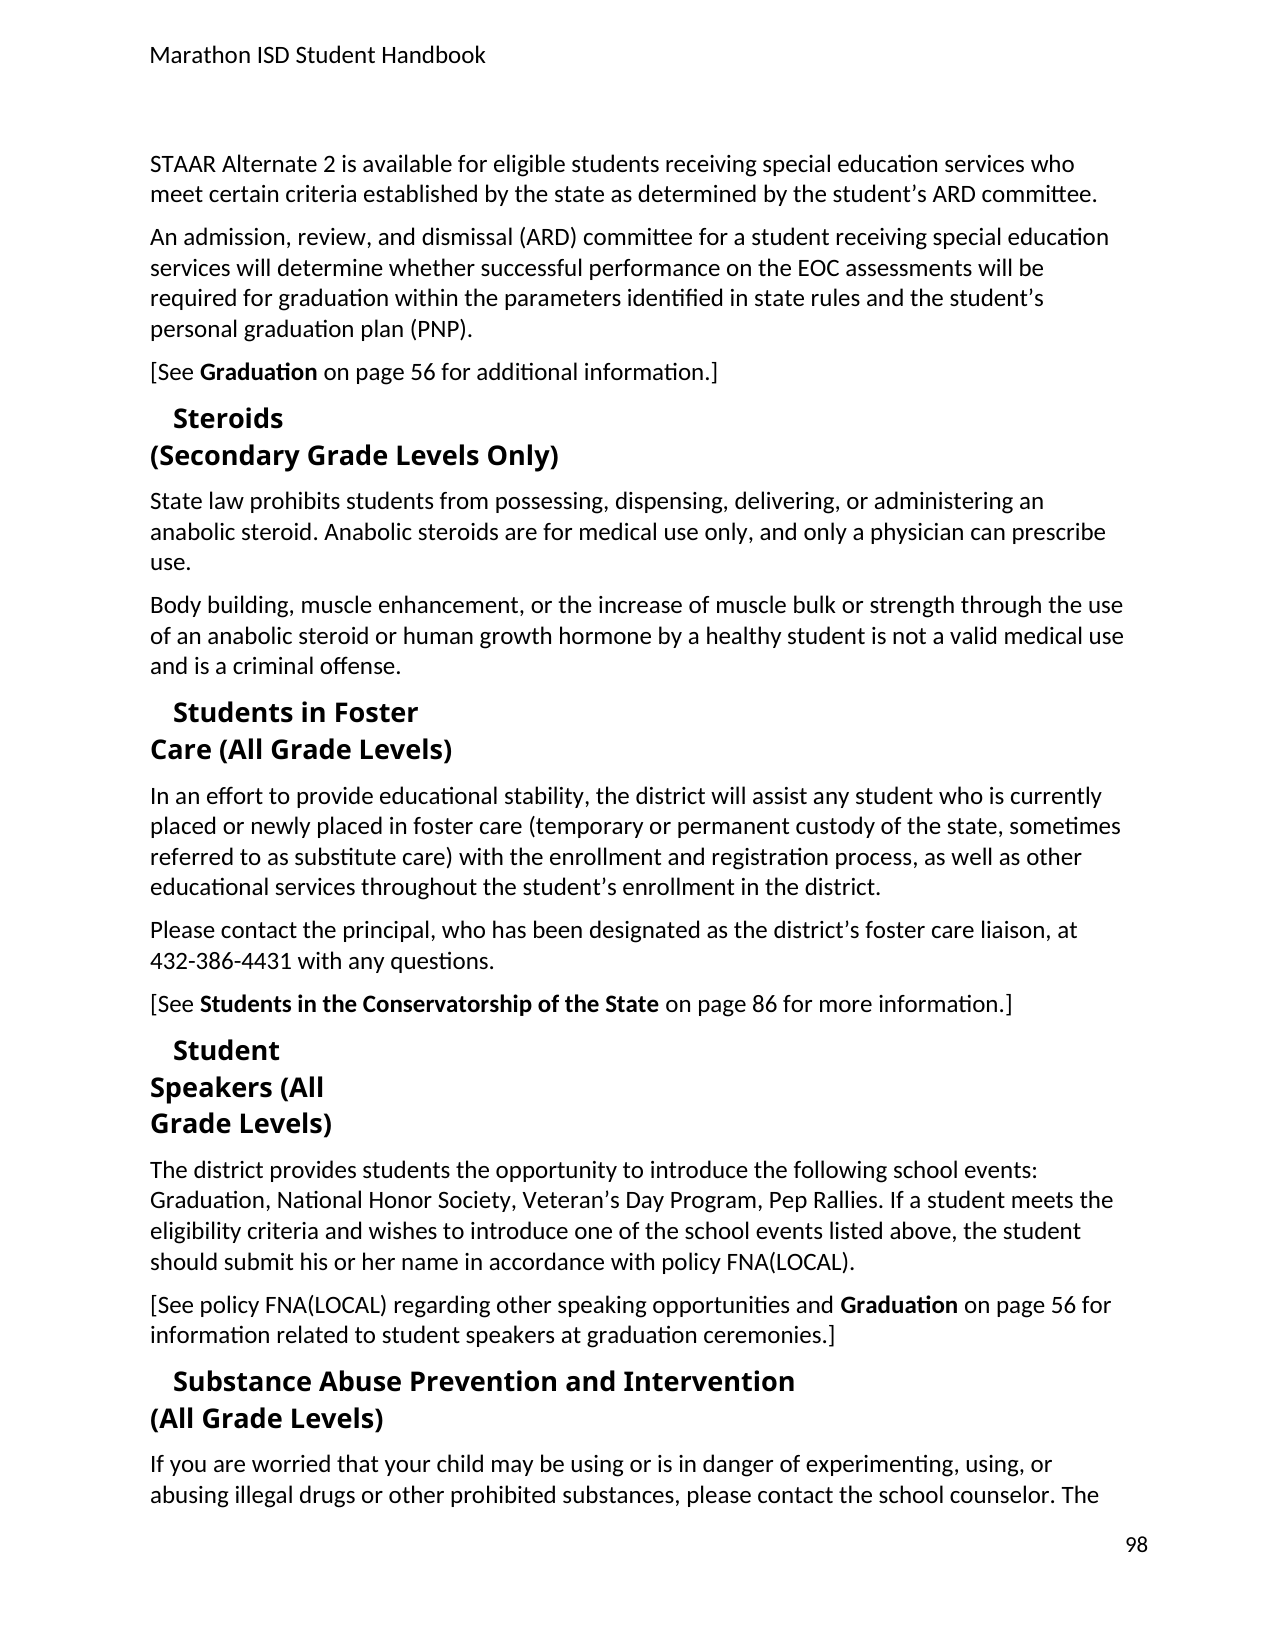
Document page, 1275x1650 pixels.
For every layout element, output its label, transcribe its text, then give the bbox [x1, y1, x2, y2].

text [See Students in the Conservatorship of the State on page 86 for more information.] [150, 988, 1148, 1018]
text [150, 1449, 1110, 1510]
text Graduation, National Honor Society, Veteran’s Day Program, Pep Rallies. If a student meets the eligibility criteria and wishes to introduce one of the school events listed above, the student should submit his or her name in accordance with policy FNA(LOCAL). [150, 1185, 1148, 1276]
text [See Graduation on page 56 for additional information.] [150, 356, 1148, 387]
text In an effort to provide educational stability, the district will assist any student who is currently placed or newly placed in foster care (temporary or permanent custody of the state, sometimes referred to as substitute care) with the enrollment and registration process, as well as other [150, 780, 1124, 871]
subtitle Substance Abuse Prevention and Intervention (All Grade Levels) [150, 1362, 809, 1436]
text educational services throughout the student’s enrollment in the district. [150, 871, 1148, 902]
text Please contact the principal, who has been designated as the district’s foster care liaison, at 432-386-4431 with any questions. [150, 914, 1079, 975]
subtitle Student Speakers (All Grade Levels) [150, 1031, 394, 1142]
text The district provides students the opportunity to introduce the following school events: [150, 1154, 1148, 1185]
text Body building, muscle enhancement, or the increase of muscle bulk or strength through the use of an anabolic steroid or human growth hormone by a healthy student is not a valid medical use and is a criminal offense. [150, 589, 1126, 681]
text [See policy FNA(LOCAL) regarding other speaking opportunities and Graduation on page 56 for information related to student speakers at graduation ceremonies.] [150, 1289, 1148, 1350]
text STAAR Alternate 2 is available for eligible students receiving special education services who [150, 148, 1148, 178]
subtitle Students in Foster Care (All Grade Levels) [150, 694, 470, 767]
subtitle Steroids [150, 399, 1148, 436]
text (Secondary Grade Levels Only) [150, 436, 1148, 473]
text meet certain criteria established by the state as determined by the student’s ARD committee. [150, 178, 1148, 209]
text An admission, review, and dismissal (ARD) committee for a student receiving special education services will determine whether successful performance on the EOC assessments will be required for graduation within the parameters identified in state rules and the student’s personal graduation plan (PNP). [150, 222, 1125, 344]
text State law prohibits students from possessing, dispensing, delivering, or administering an anabolic steroid. Anabolic steroids are for medical use only, and only a physician can prescribe use. [150, 485, 1125, 577]
